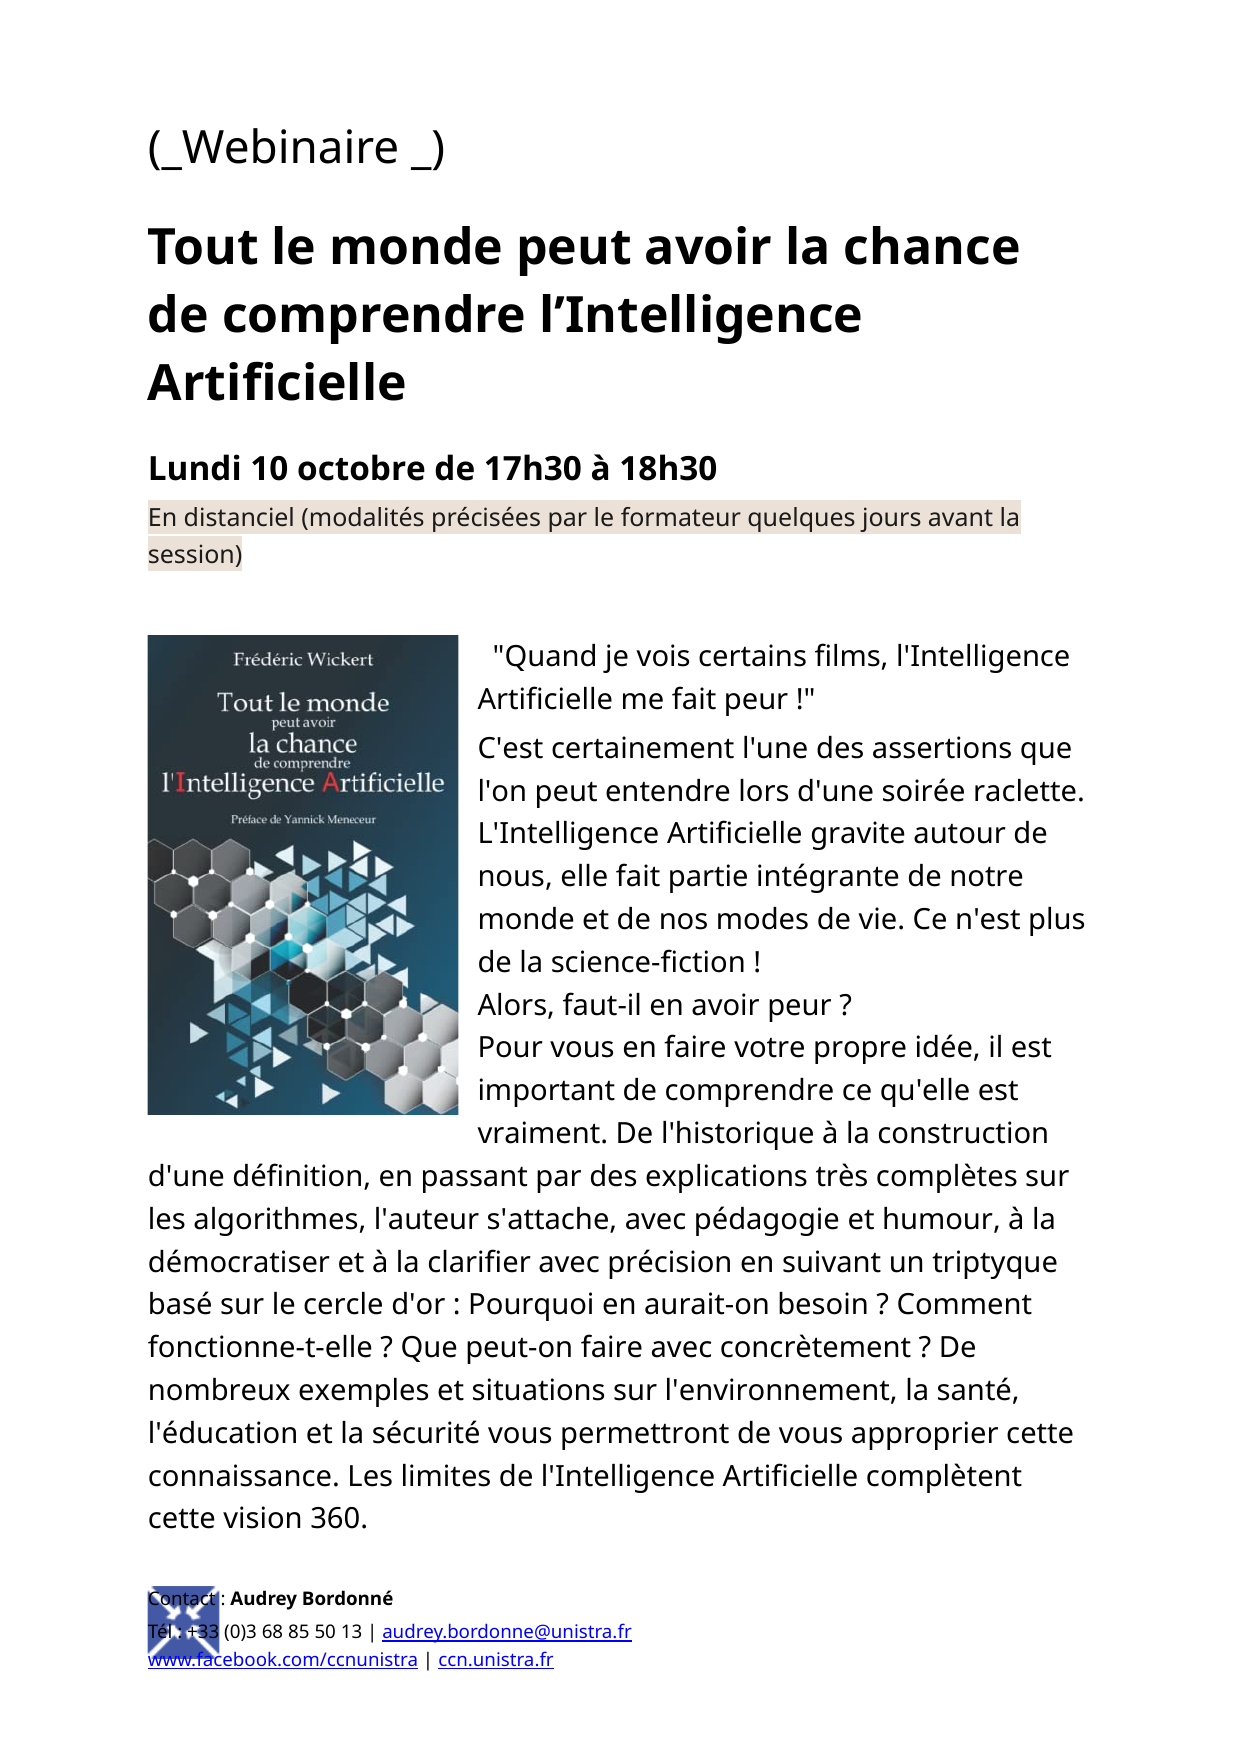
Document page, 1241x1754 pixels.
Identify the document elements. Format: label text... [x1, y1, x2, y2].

text Tout le monde peut avoir la chance de comprendre l’Intelligence Artificielle [148, 211, 1093, 415]
text C'est certainement l'une des assertions que l'on peut entendre lors d'une soirée raclette. L'Intelligence Artificielle gravite autour de nous, elle fait partie intégrante de notre monde et de nos modes de vie. Ce n'est plus de la science-fiction ! Alors, faut-il en avoir peur ? Pour vous en faire votre propre idée, il est important de comprendre ce qu'elle est vraiment. De l'historique à la construction d'une définition, en passant par des explications très complètes sur les algorithmes, l'auteur s'attache, avec pédagogie et humour, à la démocratiser et à la clarifier avec précision en suivant un triptyque basé sur le cercle d'or : Pourquoi en aurait-on besoin ? Comment fonctionne-t-elle ? Que peut-on faire avec concrètement ? De nombreux exemples et situations sur l'environnement, la santé, l'éducation et la sécurité vous permettront de vous approprier cette connaissance. Les limites de l'Intelligence Artificielle complètent cette vision 360. [148, 727, 1093, 1570]
text (_Webinaire _) [148, 114, 1093, 177]
text Lundi 10 octobre de 17h30 à 18h30 [148, 444, 1093, 490]
picture [147, 635, 459, 1115]
text "Quand je vois certains films, l'Intelligence Artificielle me fait peur !" [459, 635, 1093, 718]
picture [147, 1586, 220, 1659]
text En distanciel (modalités précisées par le formateur quelques jours avant la session) [148, 500, 1093, 571]
